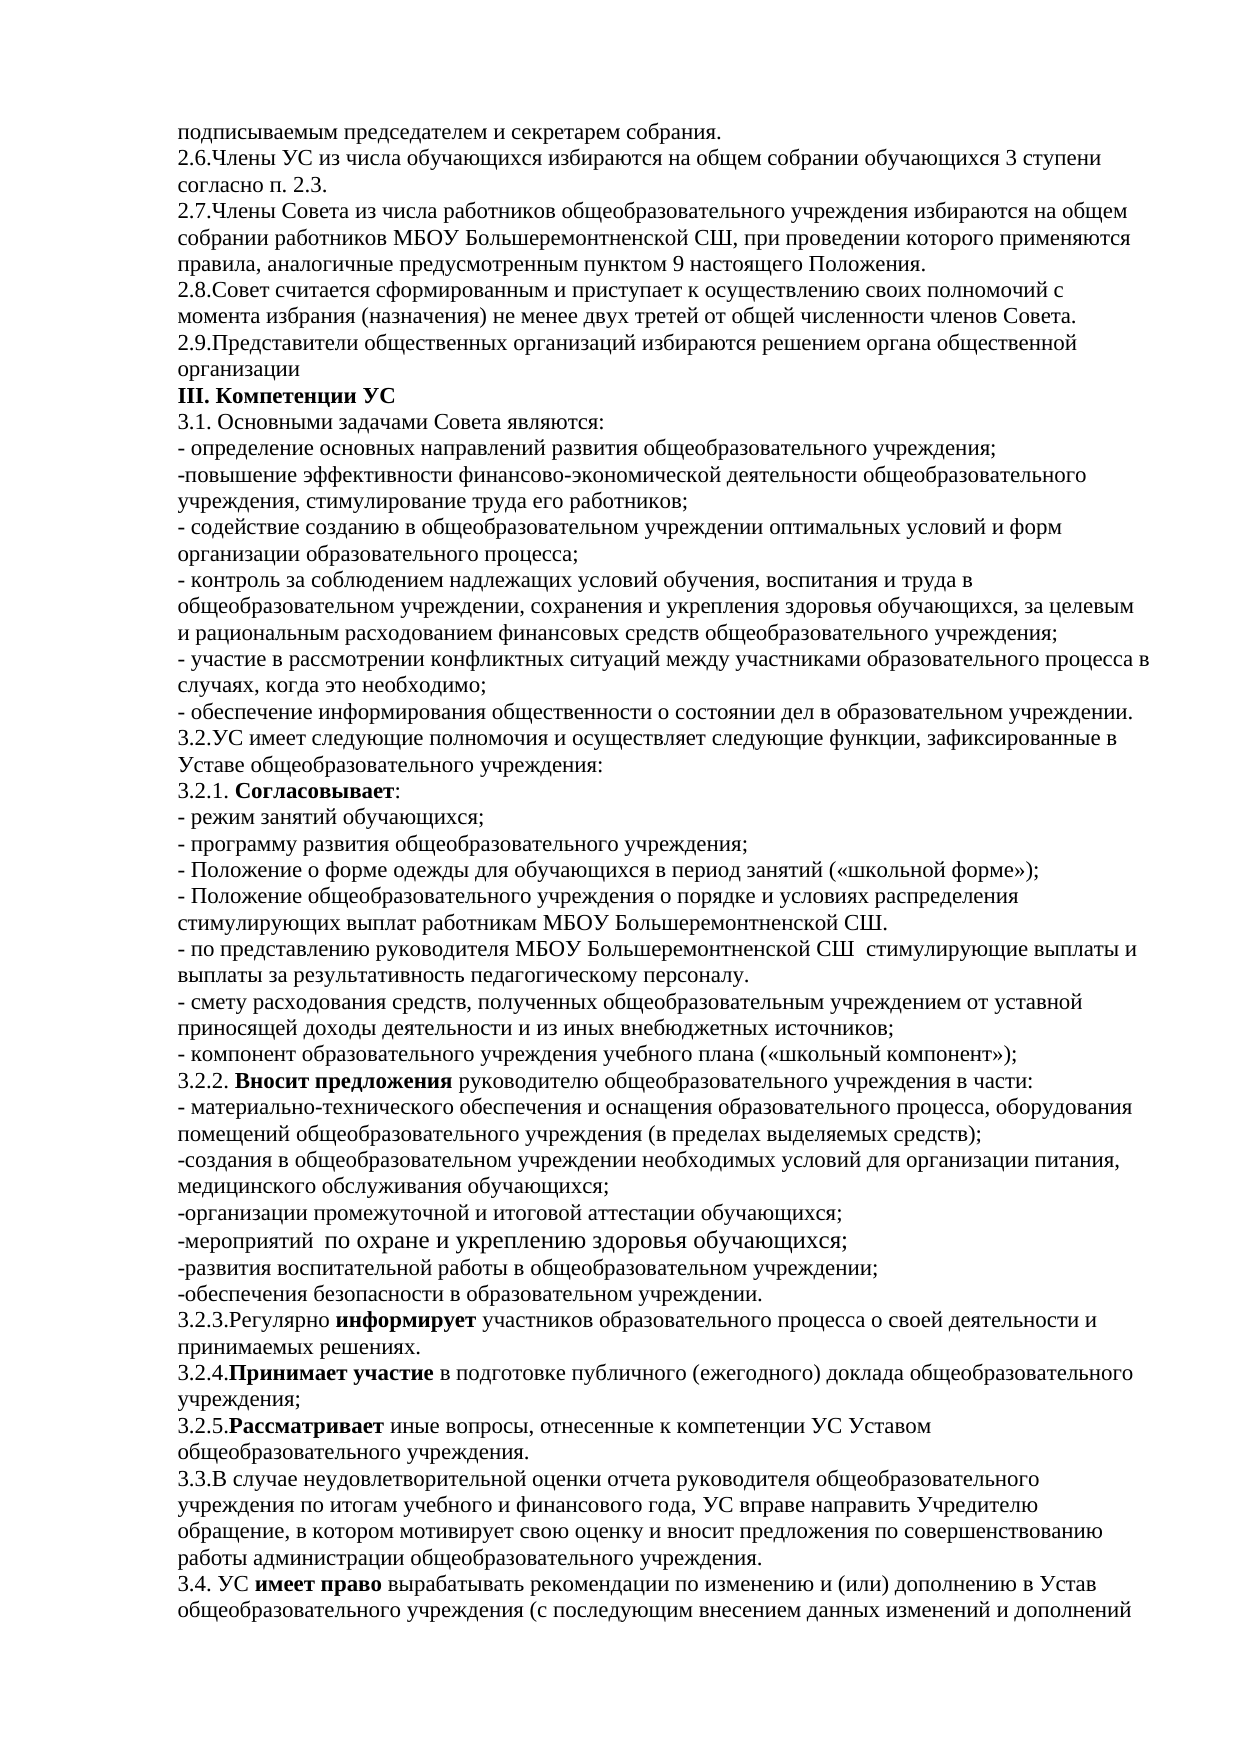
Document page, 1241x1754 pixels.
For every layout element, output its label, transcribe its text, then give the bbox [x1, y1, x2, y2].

text организации образовательного процесса; [177, 540, 1152, 566]
text - Положение о форме одежды для обучающихся в период занятий («школьной форме»); [177, 856, 1152, 882]
text учреждения, стимулирование труда его работников; [177, 487, 1152, 513]
text 3.3.В случае неудовлетворительной оценки отчета руководителя общеобразовательного [177, 1464, 1152, 1491]
text -повышение эффективности финансово-экономической деятельности общеобразовательного [177, 461, 1152, 487]
text -мероприятий по охране и укреплению здоровья обучающихся; [177, 1225, 1152, 1254]
text 2.7.Члены Совета из числа работников общеобразовательного учреждения избираются на общем [177, 197, 1152, 223]
text - режим занятий обучающихся; [177, 803, 1152, 830]
text III. Компетенции УС [177, 382, 1152, 408]
text -обеспечения безопасности в образовательном учреждении. [177, 1280, 1152, 1306]
text случаях, когда это необходимо; [177, 672, 1152, 698]
text - участие в рассмотрении конфликтных ситуаций между участниками образовательного процесса в [177, 645, 1152, 672]
text 3.2.1. Согласовывает: [177, 777, 1152, 803]
text приносящей доходы деятельности и из иных внебюджетных источников; [177, 1014, 1152, 1041]
text - по представлению руководителя МБОУ Большеремонтненской СШ стимулирующие выплаты и выплаты за результативность педагогическому персоналу. [177, 935, 1152, 988]
text 2.6.Члены УС из числа обучающихся избираются на общем собрании обучающихся 3 ступени [177, 144, 1152, 171]
text принимаемых решениях. [177, 1333, 1152, 1359]
text Уставе общеобразовательного учреждения: [177, 751, 1152, 777]
text и рациональным расходованием финансовых средств общеобразовательного учреждения; [177, 619, 1152, 645]
text обращение, в котором мотивирует свою оценку и вносит предложения по совершенствованию [177, 1517, 1152, 1544]
text 3.4. УС имеет право вырабатывать рекомендации по изменению и (или) дополнению в Устав [177, 1570, 1152, 1596]
text помещений общеобразовательного учреждения (в пределах выделяемых средств); [177, 1119, 1152, 1146]
text 3.1. Основными задачами Совета являются: [177, 408, 1152, 434]
text -создания в общеобразовательном учреждении необходимых условий для организации питания, [177, 1146, 1152, 1172]
text - содействие созданию в общеобразовательном учреждении оптимальных условий и форм [177, 513, 1152, 540]
text 3.2.2. Вносит предложения руководителю общеобразовательного учреждения в части: [177, 1067, 1152, 1093]
text - обеспечение информирования общественности о состоянии дел в образовательном учреждении. [177, 698, 1152, 724]
text 3.2.5.Рассматривает иные вопросы, отнесенные к компетенции УС Уставом [177, 1412, 1152, 1438]
text медицинского обслуживания обучающихся; [177, 1172, 1152, 1199]
text - компонент образовательного учреждения учебного плана («школьный компонент»); [177, 1041, 1152, 1067]
text общеобразовательного учреждения. [177, 1438, 1152, 1464]
text собрании работников МБОУ Большеремонтненской СШ, при проведении которого применяются правила, аналогичные предусмотренным пунктом 9 настоящего Положения. [177, 223, 1152, 276]
text - определение основных направлений развития общеобразовательного учреждения; [177, 434, 1152, 461]
text общеобразовательном учреждении, сохранения и укрепления здоровья обучающихся, за целевым [177, 592, 1152, 619]
text работы администрации общеобразовательного учреждения. [177, 1544, 1152, 1570]
text подписываемым председателем и секретарем собрания. [177, 118, 1152, 144]
text стимулирующих выплат работникам МБОУ Большеремонтненской СШ. [177, 909, 1152, 935]
text - Положение общеобразовательного учреждения о порядке и условиях распределения [177, 882, 1152, 909]
text 3.2.3.Регулярно информирует участников образовательного процесса о своей деятельности и [177, 1306, 1152, 1333]
text - смету расходования средств, полученных общеобразовательным учреждением от уставной [177, 988, 1152, 1014]
text 3.2.4.Принимает участие в подготовке публичного (ежегодного) доклада общеобразовательного учреждения; [177, 1359, 1152, 1412]
text 2.8.Совет считается сформированным и приступает к осуществлению своих полномочий с [177, 276, 1152, 303]
text -развития воспитательной работы в общеобразовательном учреждении; [177, 1254, 1152, 1280]
text 2.9.Представители общественных организаций избираются решением органа общественной [177, 329, 1152, 355]
text момента избрания (назначения) не менее двух третей от общей численности членов Совета. [177, 303, 1152, 329]
text - контроль за соблюдением надлежащих условий обучения, воспитания и труда в [177, 566, 1152, 592]
text - программу развития общеобразовательного учреждения; [177, 830, 1152, 856]
text согласно п. 2.3. [177, 171, 1152, 197]
text -организации промежуточной и итоговой аттестации обучающихся; [177, 1199, 1152, 1225]
text общеобразовательного учреждения (с последующим внесением данных изменений и дополнений [177, 1596, 1152, 1623]
text 3.2.УС имеет следующие полномочия и осуществляет следующие функции, зафиксированные в [177, 724, 1152, 751]
text учреждения по итогам учебного и финансового года, УС вправе направить Учредителю [177, 1491, 1152, 1517]
text - материально-технического обеспечения и оснащения образовательного процесса, оборудования [177, 1093, 1152, 1119]
text организации [177, 355, 1152, 382]
